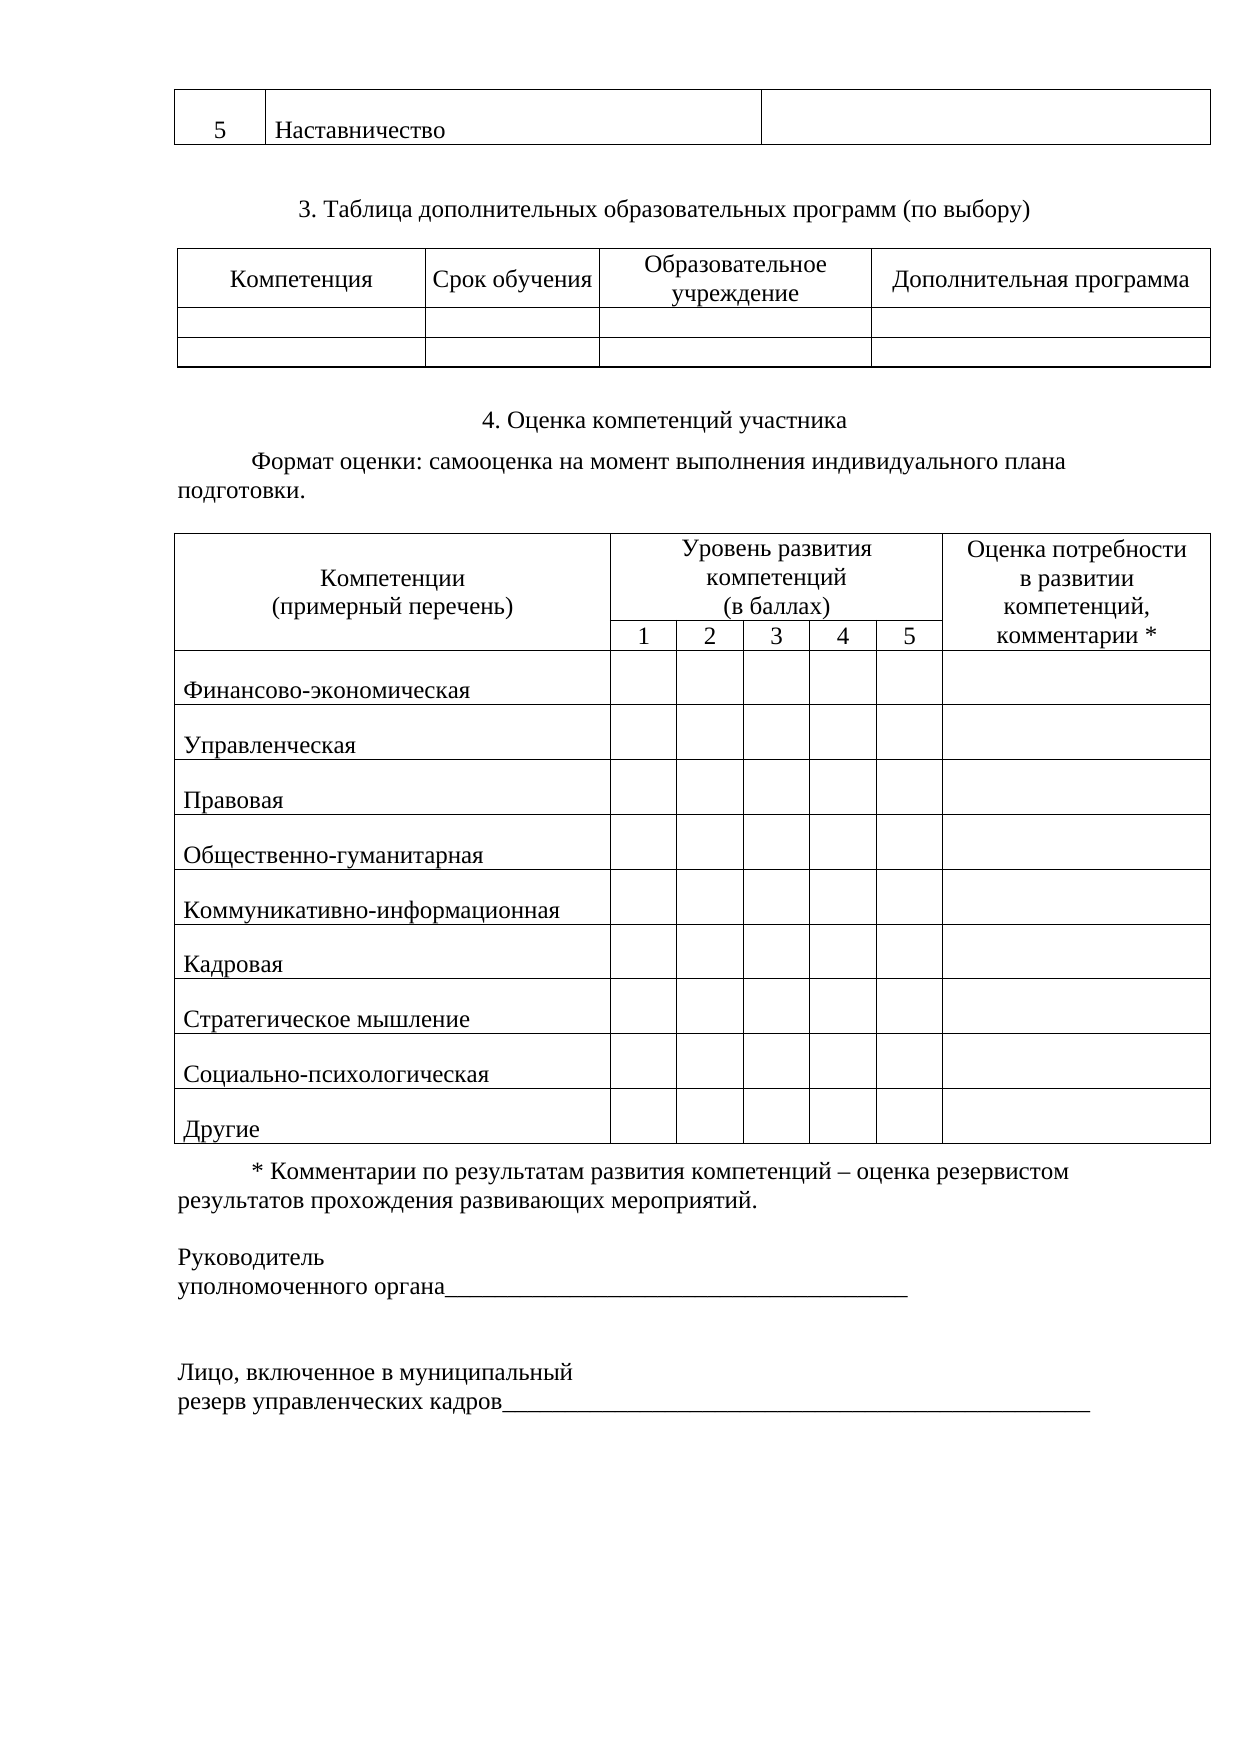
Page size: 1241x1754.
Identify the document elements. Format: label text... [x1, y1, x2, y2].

table_cell [744, 1034, 809, 1088]
table_cell [762, 90, 1210, 143]
table_header Срок обучения [426, 249, 599, 307]
table_cell Кадровая [175, 925, 610, 978]
table_cell [677, 705, 743, 759]
table_cell Управленческая [175, 705, 610, 759]
table_cell [600, 338, 871, 366]
table_cell [611, 979, 676, 1033]
table_cell [810, 1089, 876, 1143]
table_cell [810, 979, 876, 1033]
table_header Компетенция [178, 249, 425, 307]
table_cell [744, 979, 809, 1033]
table_cell [677, 760, 743, 814]
table_cell [611, 760, 676, 814]
table_cell [810, 925, 876, 978]
table_cell [810, 1034, 876, 1088]
text 4. Оценка компетенций участника [177, 405, 1152, 434]
table_cell [810, 815, 876, 869]
table_cell [611, 1089, 676, 1143]
table_cell [677, 979, 743, 1033]
table_cell [677, 870, 743, 923]
table_cell [943, 760, 1210, 814]
text уполномоченного органа_____________________________________ [177, 1271, 1152, 1300]
table_cell [877, 870, 942, 923]
table_header Оценка потребности в развитии компетенций, комментарии * [943, 534, 1210, 649]
table_cell [872, 338, 1210, 366]
table_cell [744, 705, 809, 759]
text * Комментарии по результатам развития компетенций – оценка резервистом результатов прохождения развивающих мероприятий. [177, 1156, 1152, 1214]
table_cell [744, 760, 809, 814]
table_cell [744, 1089, 809, 1143]
table_cell [744, 925, 809, 978]
table_cell 2 [677, 621, 743, 649]
table_cell [611, 815, 676, 869]
table_cell [943, 925, 1210, 978]
table_cell 5 [877, 621, 942, 649]
table_cell [677, 1034, 743, 1088]
table_cell [877, 760, 942, 814]
table_cell [810, 870, 876, 923]
table_cell [611, 870, 676, 923]
table_cell [810, 705, 876, 759]
table_cell [178, 338, 425, 366]
table_cell 1 [611, 621, 676, 649]
table_cell 5 [175, 90, 265, 143]
table_header Уровень развития компетенций (в баллах) [611, 534, 942, 620]
table_cell Финансово-экономическая [175, 651, 610, 704]
table_cell [426, 338, 599, 366]
table_cell [611, 651, 676, 704]
text 3. Таблица дополнительных образовательных программ (по выбору) [177, 194, 1152, 223]
table_header Образовательное учреждение [600, 249, 871, 307]
table_cell [943, 705, 1210, 759]
table_cell [744, 870, 809, 923]
table_cell [943, 651, 1210, 704]
table_cell [943, 870, 1210, 923]
table_cell [677, 815, 743, 869]
text Лицо, включенное в муниципальный [177, 1357, 1152, 1386]
table_cell [744, 815, 809, 869]
table_cell [611, 705, 676, 759]
table_cell [178, 308, 425, 337]
table_cell [426, 308, 599, 337]
table_cell [877, 705, 942, 759]
table_cell Стратегическое мышление [175, 979, 610, 1033]
table_cell [600, 308, 871, 337]
table_cell Коммуникативно-информационная [175, 870, 610, 923]
table_cell 3 [744, 621, 809, 649]
table_cell [877, 925, 942, 978]
table_cell [744, 651, 809, 704]
table_cell [677, 1089, 743, 1143]
table_header Дополнительная программа [872, 249, 1210, 307]
table_cell [810, 651, 876, 704]
table_cell [877, 1089, 942, 1143]
table_cell [877, 979, 942, 1033]
table_cell [677, 925, 743, 978]
text Руководитель [177, 1242, 1152, 1271]
table_cell [810, 760, 876, 814]
table_cell [611, 1034, 676, 1088]
table_cell [943, 1034, 1210, 1088]
table_cell Правовая [175, 760, 610, 814]
table_cell [877, 1034, 942, 1088]
table_cell Социально-психологическая [175, 1034, 610, 1088]
table_cell [677, 651, 743, 704]
table_cell [872, 308, 1210, 337]
table_cell [943, 979, 1210, 1033]
table_cell [943, 1089, 1210, 1143]
text резерв управленческих кадров_______________________________________________ [177, 1386, 1152, 1415]
table_cell [877, 815, 942, 869]
table_cell [877, 651, 942, 704]
table_cell 4 [810, 621, 876, 649]
table_cell Общественно-гуманитарная [175, 815, 610, 869]
text Формат оценки: самооценка на момент выполнения индивидуального плана подготовки. [177, 446, 1152, 504]
table_header Компетенции (примерный перечень) [175, 534, 610, 649]
table_cell [943, 815, 1210, 869]
table_cell Наставничество [266, 90, 761, 143]
table_cell Другие [175, 1089, 610, 1143]
table_cell [611, 925, 676, 978]
